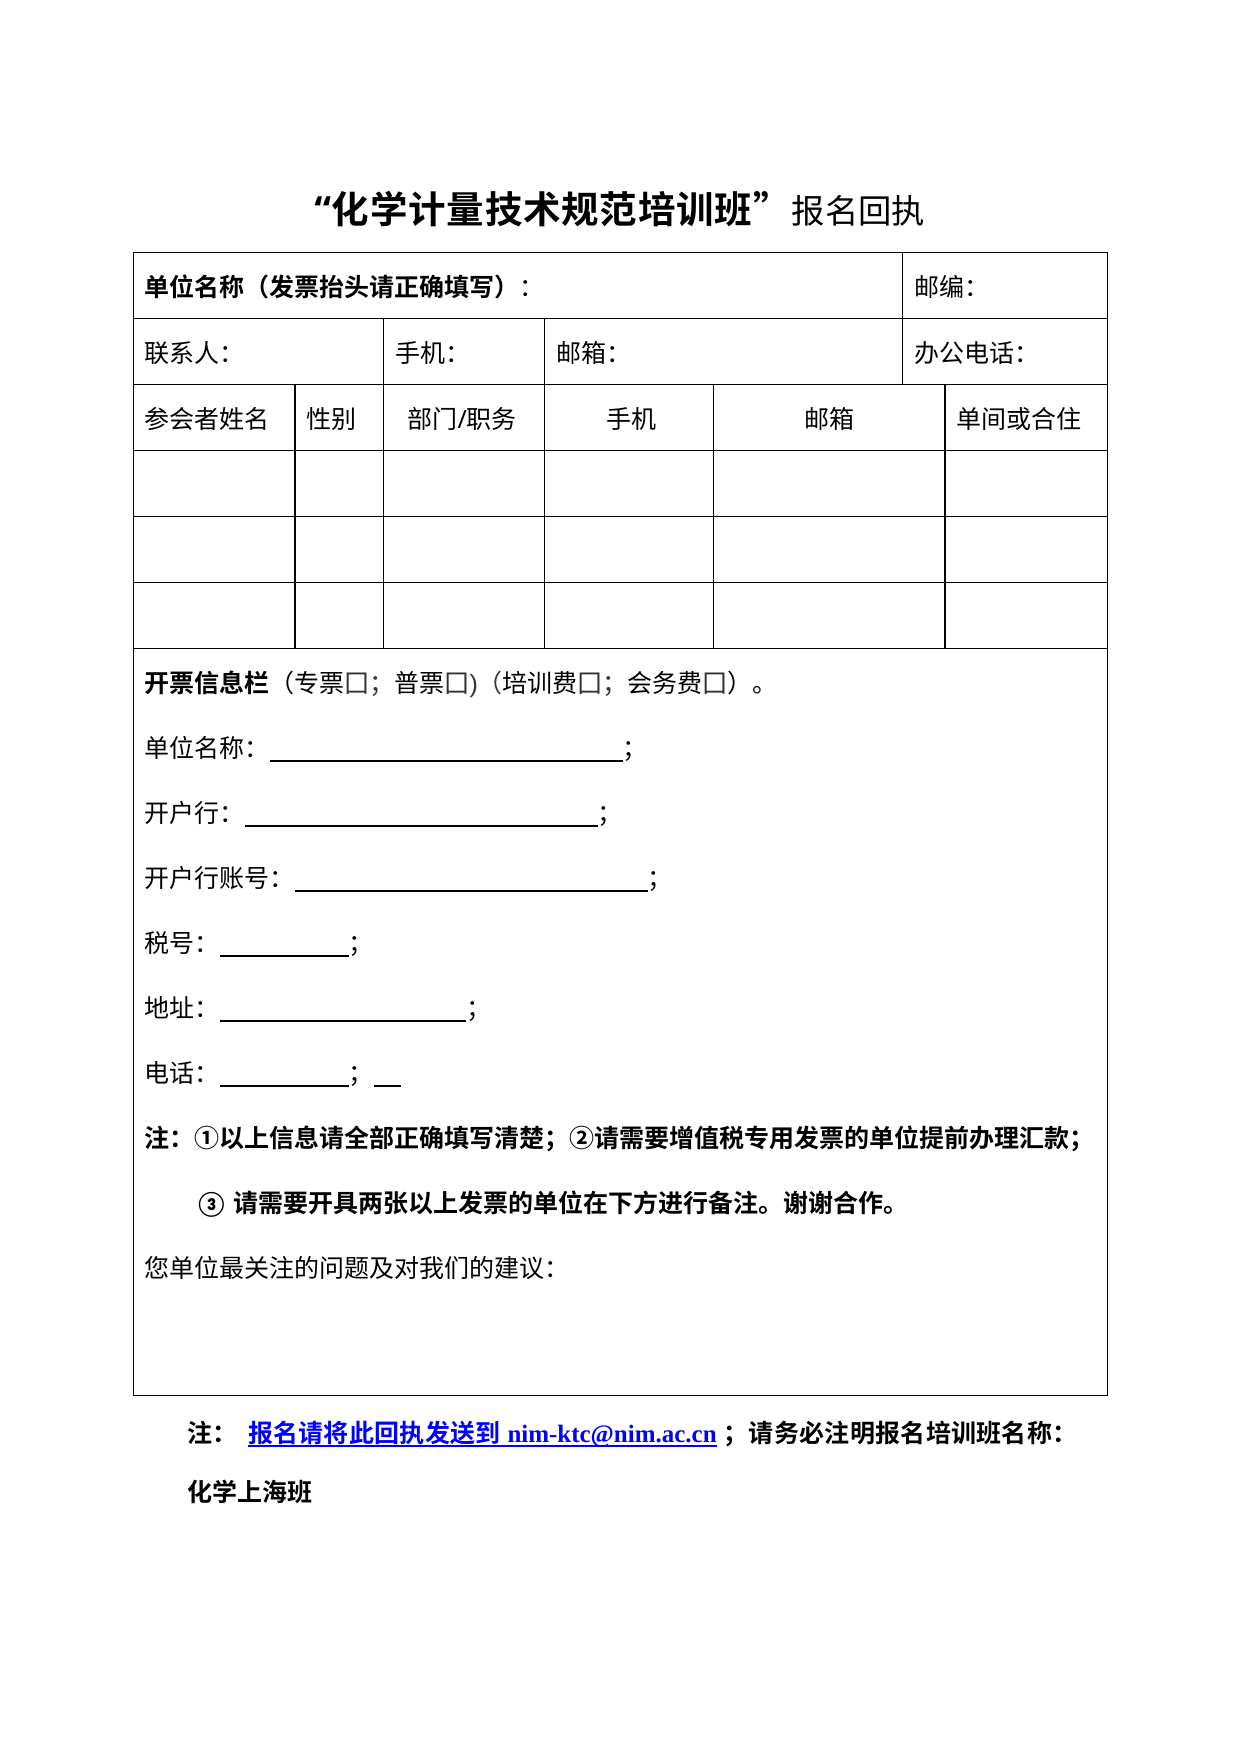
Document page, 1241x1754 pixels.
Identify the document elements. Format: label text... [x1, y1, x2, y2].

table_cell [296, 517, 383, 582]
table_cell [946, 451, 1107, 516]
table_cell [134, 517, 294, 582]
table_cell [545, 517, 713, 582]
table_cell 手机： [384, 319, 544, 384]
table_cell 手机 [545, 385, 713, 450]
table_cell [296, 583, 383, 648]
table_cell [384, 583, 544, 648]
table_cell 性别 [296, 385, 383, 450]
table_header 单位名称（发票抬头请正确填写）： [134, 253, 902, 318]
table_cell [134, 451, 294, 516]
table_cell 单间或合住 [946, 385, 1107, 450]
table_cell [946, 583, 1107, 648]
text 注： 报名请将此回执发送到 nim-ktc@nim.ac.cn ；请务必注明报名培训班名称：化学上海班 [187, 1396, 1053, 1513]
table_cell [946, 517, 1107, 582]
table_cell [714, 451, 944, 516]
table_cell [384, 451, 544, 516]
table_cell [545, 583, 713, 648]
table_cell [134, 583, 294, 648]
table_cell 参会者姓名 [134, 385, 294, 450]
table_cell [545, 451, 713, 516]
table_cell 您单位最关注的问题及对我们的建议： [134, 1234, 1107, 1395]
table_cell 部门/职务 [384, 385, 544, 450]
table_header 邮编： [903, 253, 1107, 318]
table_cell 邮箱： [545, 319, 902, 384]
table_cell 联系人： [134, 319, 383, 384]
table_cell 开票信息栏（专票囗；普票囗)（培训费囗；会务费囗）。 单位名称： ； 开户行： ； 开户行账号： ； 税号： ； 地址： ； 电话： ； 注：①以上信息请全部正确填写清楚；②请需要增值税专用发票的单位提前办理汇款； ③请需要开具两张以上发票的单位在下方进行备注。谢谢合作。 [134, 649, 1107, 1234]
table_cell [714, 517, 944, 582]
table_cell 邮箱 [714, 385, 944, 450]
table_cell [384, 517, 544, 582]
table_cell 办公电话： [903, 319, 1107, 384]
table_cell [714, 583, 944, 648]
table_cell [296, 451, 383, 516]
text “化学计量技术规范培训班”报名回执 [186, 174, 1053, 239]
